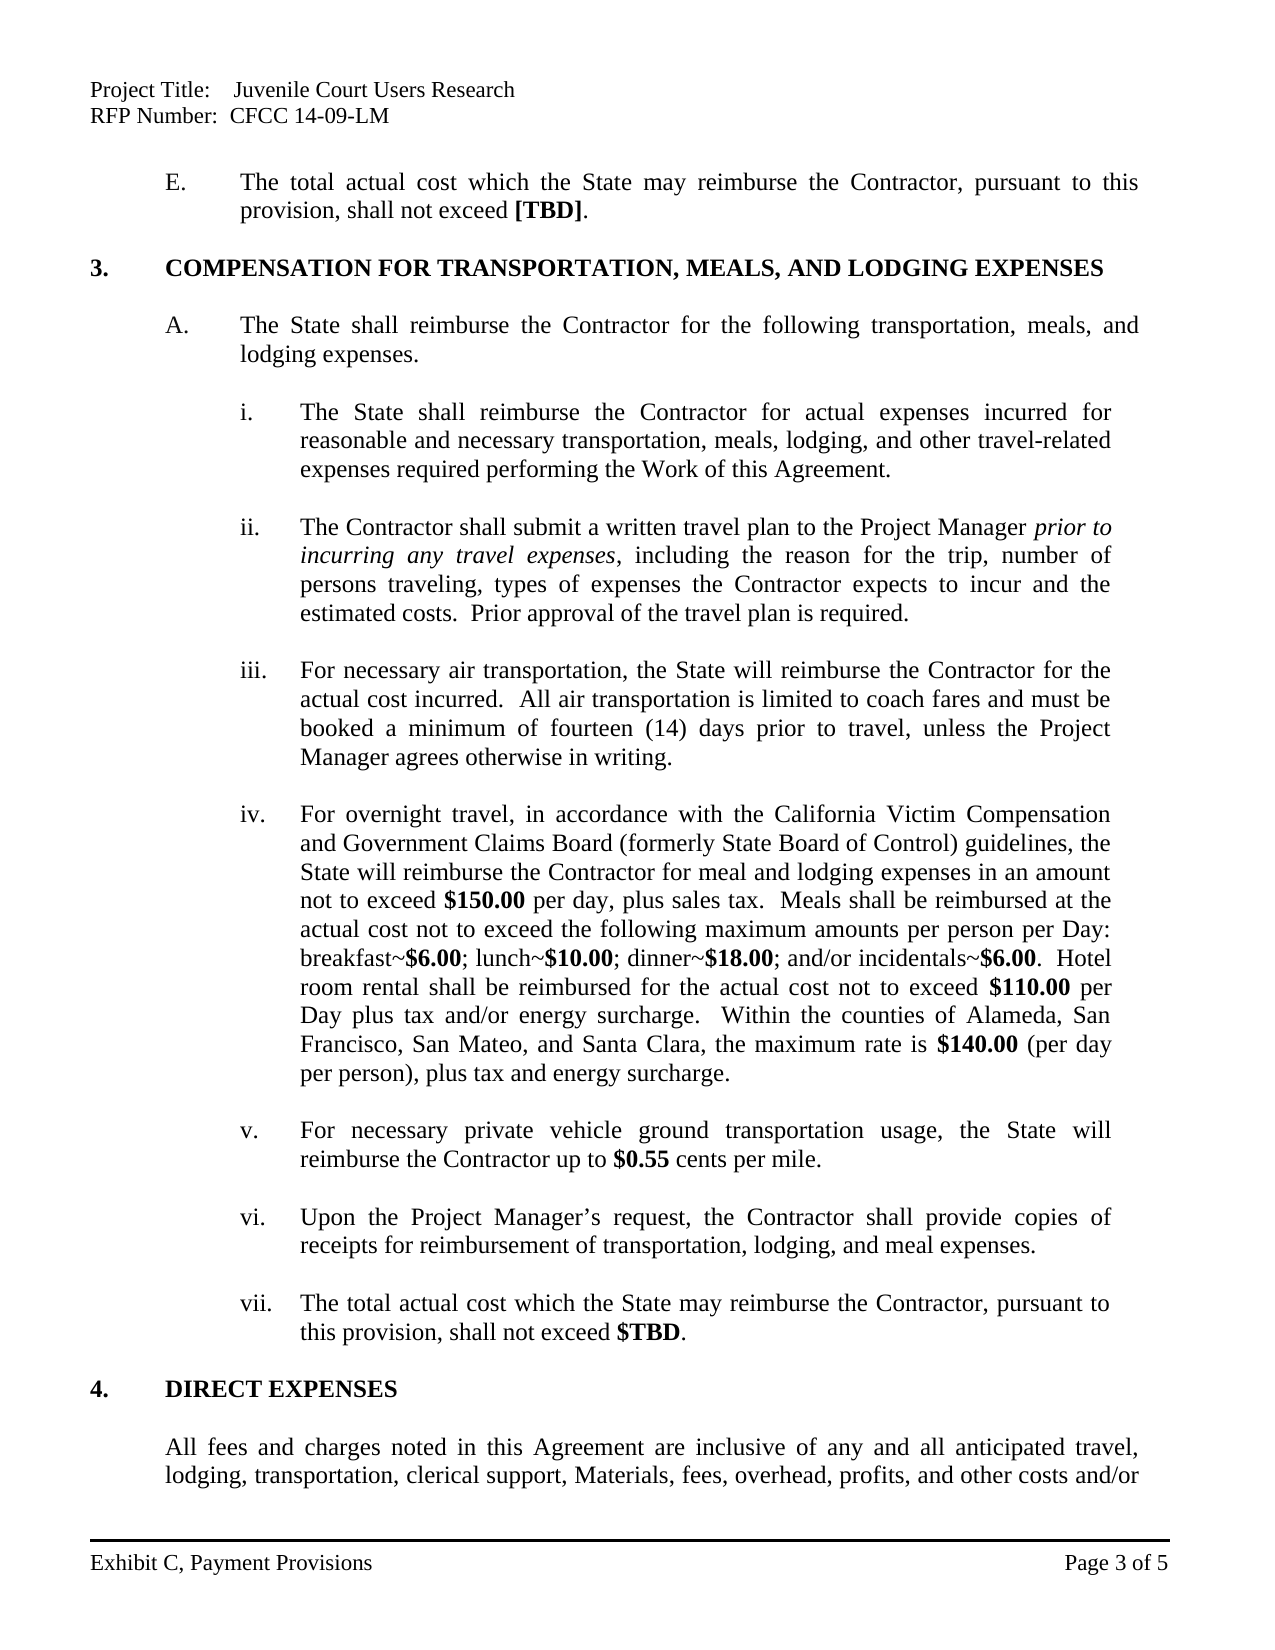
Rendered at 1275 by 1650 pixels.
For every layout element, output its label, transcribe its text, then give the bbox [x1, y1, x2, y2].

text For necessary air transportation, the State will reimburse the Contractor for the actual cost incurred. All air transportation is limited to coach fares and must be booked a minimum of fourteen (14) days prior to travel, unless the Project Manager agrees otherwise in writing. [240, 656, 1112, 771]
text The total actual cost which the State may reimburse the Contractor, pursuant to this provision, shall not exceed $TBD. [240, 1288, 1112, 1346]
text The Contractor shall submit a written travel plan to the Project Manager prior to incurring any travel expenses, including the reason for the trip, number of persons traveling, types of expenses the Contractor expects to incur and the estimated costs. Prior approval of the travel plan is required. [240, 512, 1112, 627]
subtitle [165, 1432, 1140, 1489]
text For necessary private vehicle ground transportation usage, the State will reimburse the Contractor up to $0.55 cents per mile. [240, 1116, 1112, 1173]
text The State shall reimburse the Contractor for actual expenses incurred for reasonable and necessary transportation, meals, lodging, and other travel-related expenses required performing the Work of this Agreement. [240, 397, 1112, 483]
text Upon the Project Manager’s request, the Contractor shall provide copies of receipts for reimbursement of transportation, lodging, and meal expenses. [240, 1202, 1112, 1259]
text The total actual cost which the State may reimburse the Contractor, pursuant to this provision, shall not exceed [TBD]. [165, 167, 1140, 224]
text The State shall reimburse the Contractor for the following transportation, meals, and lodging expenses. [165, 311, 1140, 368]
text For overnight travel, in accordance with the California Victim Compensation and Government Claims Board (formerly State Board of Control) guidelines, the State will reimburse the Contractor for meal and lodging expenses in an amount not to exceed $150.00 per day, plus sales tax. Meals shall be reimbursed at the actual cost not to exceed the following maximum amounts per person per Day: breakfast~$6.00; lunch~$10.00; dinner~$18.00; and/or incidentals~$6.00. Hotel room rental shall be reimbursed for the actual cost not to exceed $110.00 per Day plus tax and/or energy surcharge. Within the counties of , , , and , the maximum rate is $140.00 (per day per person), plus tax and energy surcharge. [240, 799, 1112, 1087]
text COMPENSATION FOR TRANSPORTATION, MEALS, AND LODGING EXPENSES [90, 253, 1140, 282]
text DIRECT EXPENSES [90, 1374, 1140, 1403]
